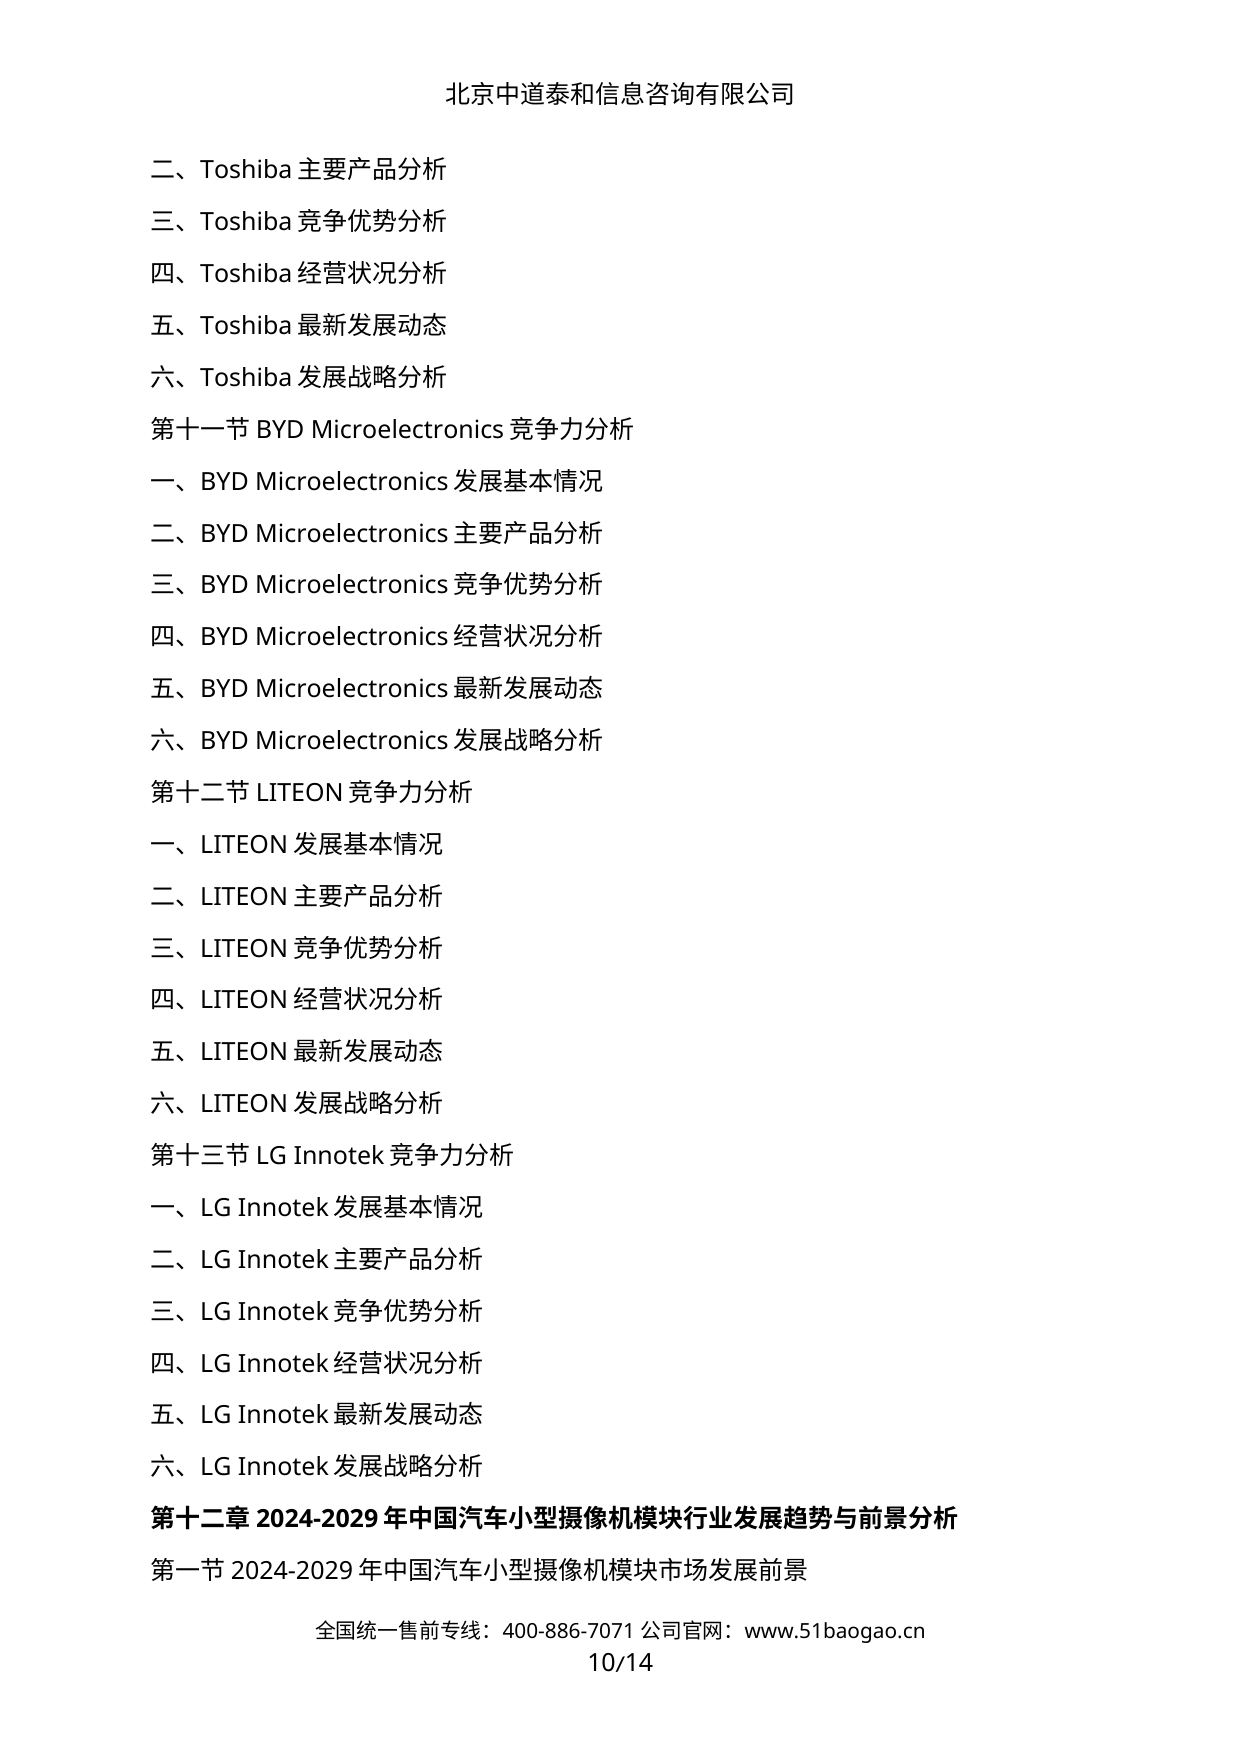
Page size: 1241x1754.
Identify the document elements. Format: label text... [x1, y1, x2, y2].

text 二、LITEON主要产品分析 [150, 876, 1090, 912]
text 五、Toshiba最新发展动态 [150, 306, 1090, 342]
text 四、Toshiba经营状况分析 [150, 254, 1090, 290]
text 第十二章 2024-2029年中国汽车小型摄像机模块行业发展趋势与前景分析 [150, 1499, 1090, 1535]
text 六、BYD Microelectronics发展战略分析 [150, 721, 1090, 757]
text 三、LITEON竞争优势分析 [150, 928, 1090, 964]
text 四、LG Innotek经营状况分析 [150, 1343, 1090, 1379]
text 一、LITEON发展基本情况 [150, 824, 1090, 861]
text 三、BYD Microelectronics竞争优势分析 [150, 565, 1090, 601]
text 四、LITEON经营状况分析 [150, 980, 1090, 1016]
text 五、LG Innotek最新发展动态 [150, 1395, 1090, 1431]
text 二、LG Innotek主要产品分析 [150, 1239, 1090, 1276]
text 六、Toshiba发展战略分析 [150, 357, 1090, 394]
text 五、LITEON最新发展动态 [150, 1032, 1090, 1068]
text 第一节 2024-2029年中国汽车小型摄像机模块市场发展前景 [150, 1551, 1090, 1587]
text 四、BYD Microelectronics经营状况分析 [150, 617, 1090, 653]
text 一、BYD Microelectronics发展基本情况 [150, 461, 1090, 497]
text 三、LG Innotek竞争优势分析 [150, 1291, 1090, 1327]
text 第十一节 BYD Microelectronics竞争力分析 [150, 409, 1090, 446]
text 第十三节 LG Innotek竞争力分析 [150, 1136, 1090, 1172]
text 一、LG Innotek发展基本情况 [150, 1187, 1090, 1224]
text 五、BYD Microelectronics最新发展动态 [150, 669, 1090, 705]
text 第十二节 LITEON竞争力分析 [150, 772, 1090, 809]
text 二、Toshiba主要产品分析 [150, 150, 1090, 186]
text 二、BYD Microelectronics主要产品分析 [150, 513, 1090, 549]
text 六、LITEON发展战略分析 [150, 1084, 1090, 1120]
text 三、Toshiba竞争优势分析 [150, 202, 1090, 238]
text 六、LG Innotek发展战略分析 [150, 1447, 1090, 1483]
